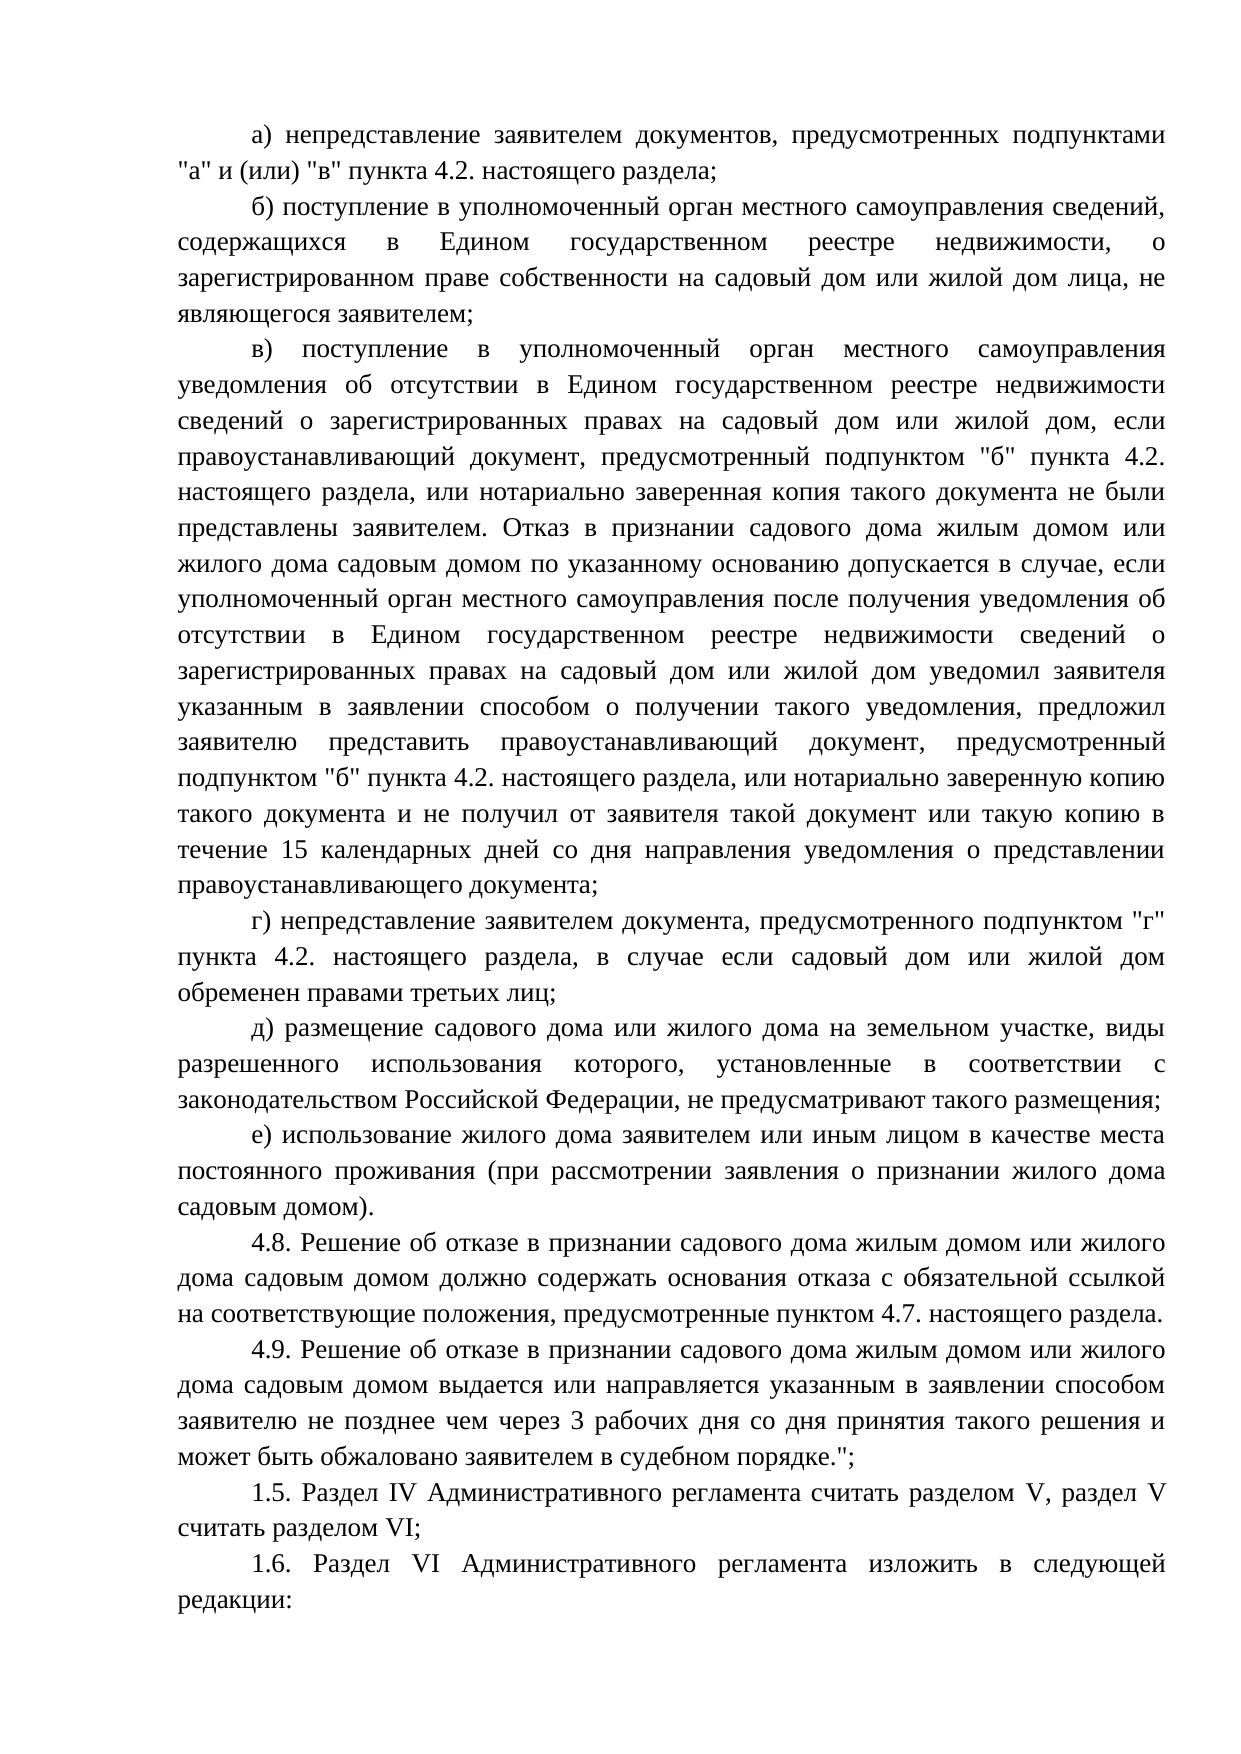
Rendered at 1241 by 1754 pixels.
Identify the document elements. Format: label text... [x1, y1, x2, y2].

text 1.5. Раздел IV Административного регламента считать разделом V, раздел V считать разделом VI; [177, 1476, 1167, 1543]
text е) использование жилого дома заявителем или иным лицом в качестве места постоянного проживания (при рассмотрении заявления о признании жилого дома садовым домом). [177, 1118, 1167, 1221]
text 4.8. Решение об отказе в признании садового дома жилым домом или жилого дома садовым домом должно содержать основания отказа с обязательной ссылкой на соответствующие положения, предусмотренные пунктом 4.7. настоящего раздела. [177, 1226, 1167, 1328]
text а) непредставление заявителем документов, предусмотренных подпунктами "а" и (или) "в" пункта 4.2. настоящего раздела; [177, 118, 1167, 185]
text в) поступление в уполномоченный орган местного самоуправления уведомления об отсутствии в Едином государственном реестре недвижимости сведений о зарегистрированных правах на садовый дом или жилой дом, если правоустанавливающий документ, предусмотренный подпунктом "б" пункта 4.2. настоящего раздела, или нотариально заверенная копия такого документа не были представлены заявителем. Отказ в признании садового дома жилым домом или жилого дома садовым домом по указанному основанию допускается в случае, если уполномоченный орган местного самоуправления после получения уведомления об отсутствии в Едином государственном реестре недвижимости сведений о зарегистрированных правах на садовый дом или жилой дом уведомил заявителя указанным в заявлении способом о получении такого уведомления, предложил заявителю представить правоустанавливающий документ, предусмотренный подпунктом "б" пункта 4.2. настоящего раздела, или нотариально заверенную копию такого документа и не получил от заявителя такой документ или такую копию в течение 15 календарных дней со дня направления уведомления о представлении правоустанавливающего документа; [177, 332, 1167, 899]
text г) непредставление заявителем документа, предусмотренного подпунктом "г" пункта 4.2. настоящего раздела, в случае если садовый дом или жилой дом обременен правами третьих лиц; [177, 904, 1167, 1007]
text 1.6. Раздел VI Административного регламента изложить в следующей редакции: [177, 1547, 1167, 1614]
text д) размещение садового дома или жилого дома на земельном участке, виды разрешенного использования которого, установленные в соответствии с законодательством Российской Федерации, не предусматривают такого размещения; [177, 1011, 1167, 1114]
text б) поступление в уполномоченный орган местного самоуправления сведений, содержащихся в Едином государственном реестре недвижимости, о зарегистрированном праве собственности на садовый дом или жилой дом лица, не являющегося заявителем; [177, 189, 1167, 328]
text 4.9. Решение об отказе в признании садового дома жилым домом или жилого дома садовым домом выдается или направляется указанным в заявлении способом заявителю не позднее чем через 3 рабочих дня со дня принятия такого решения и может быть обжаловано заявителем в судебном порядке."; [177, 1333, 1167, 1471]
